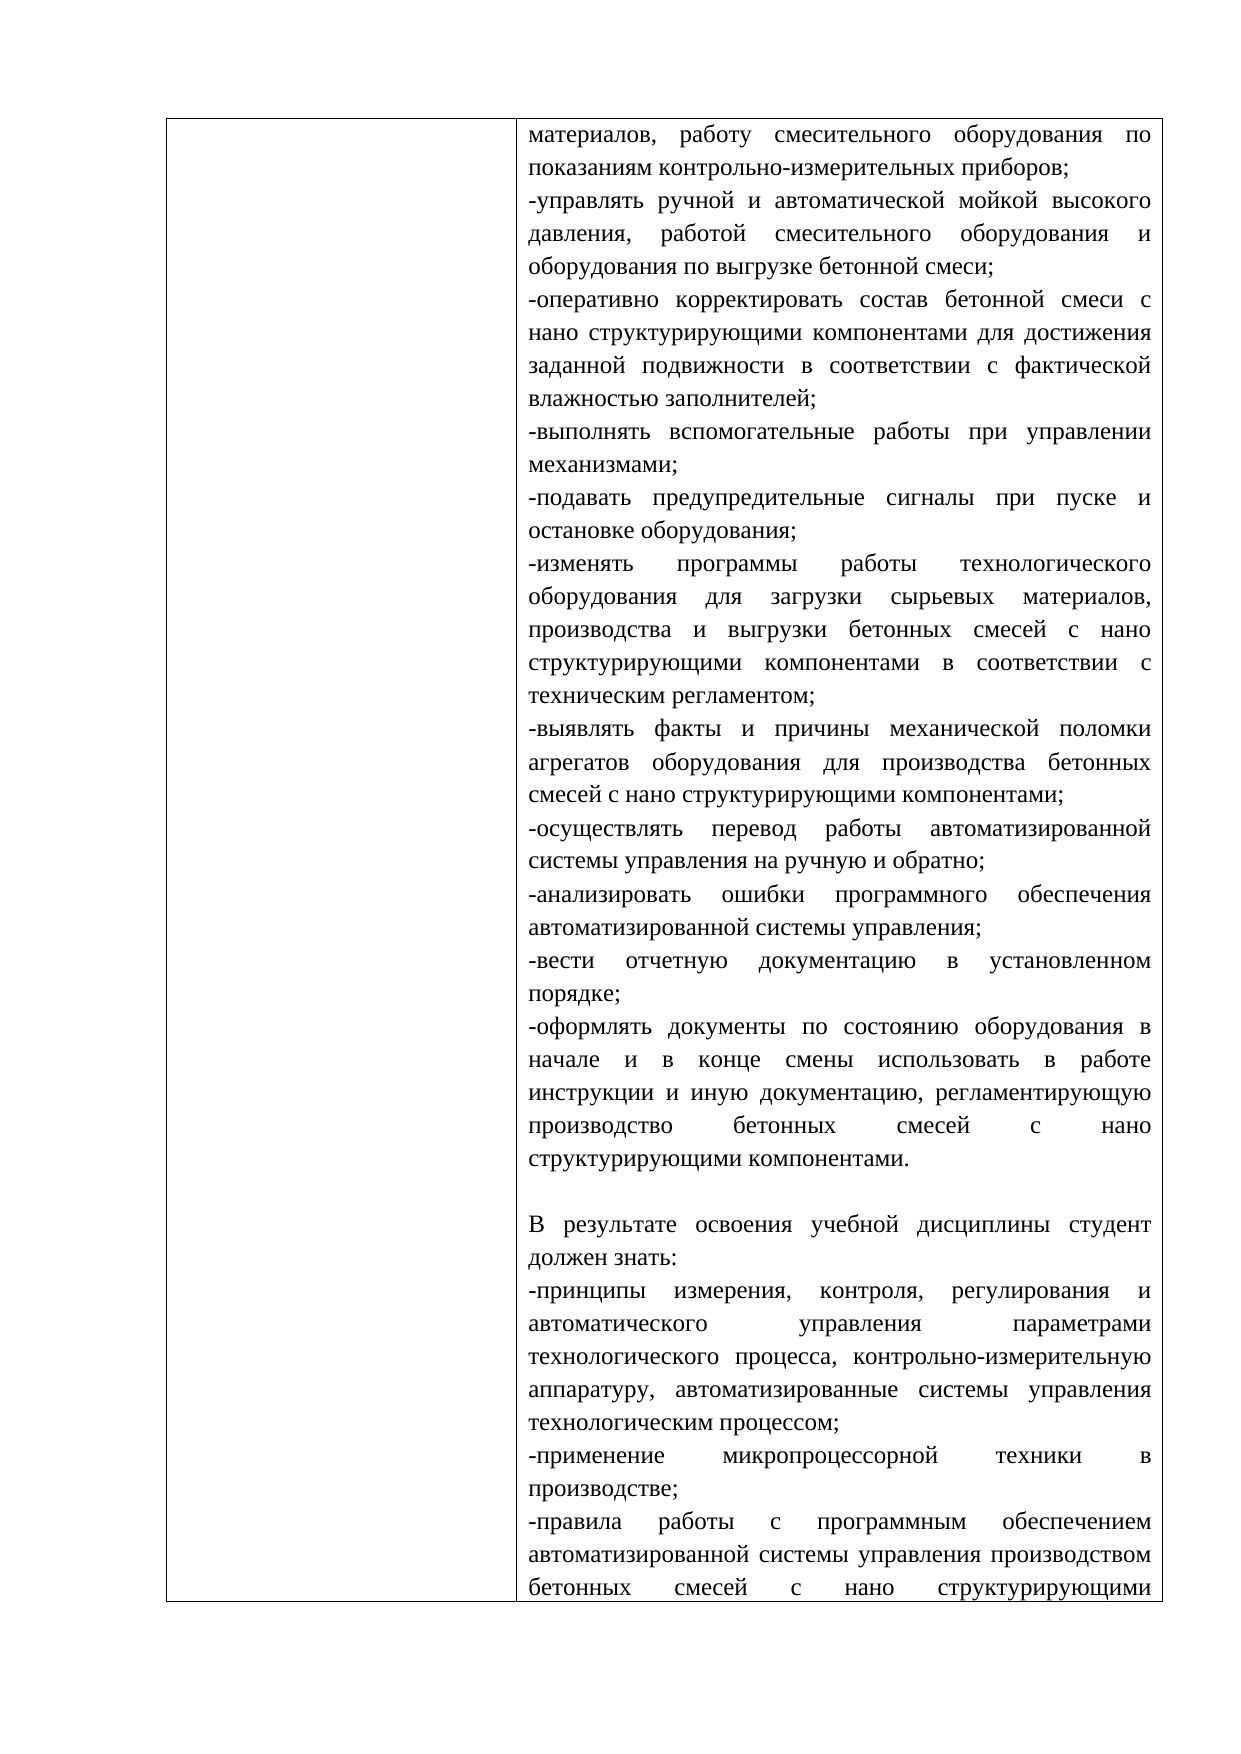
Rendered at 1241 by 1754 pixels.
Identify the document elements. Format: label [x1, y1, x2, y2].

table_cell [517, 119, 1162, 1601]
table_cell [167, 119, 516, 1601]
